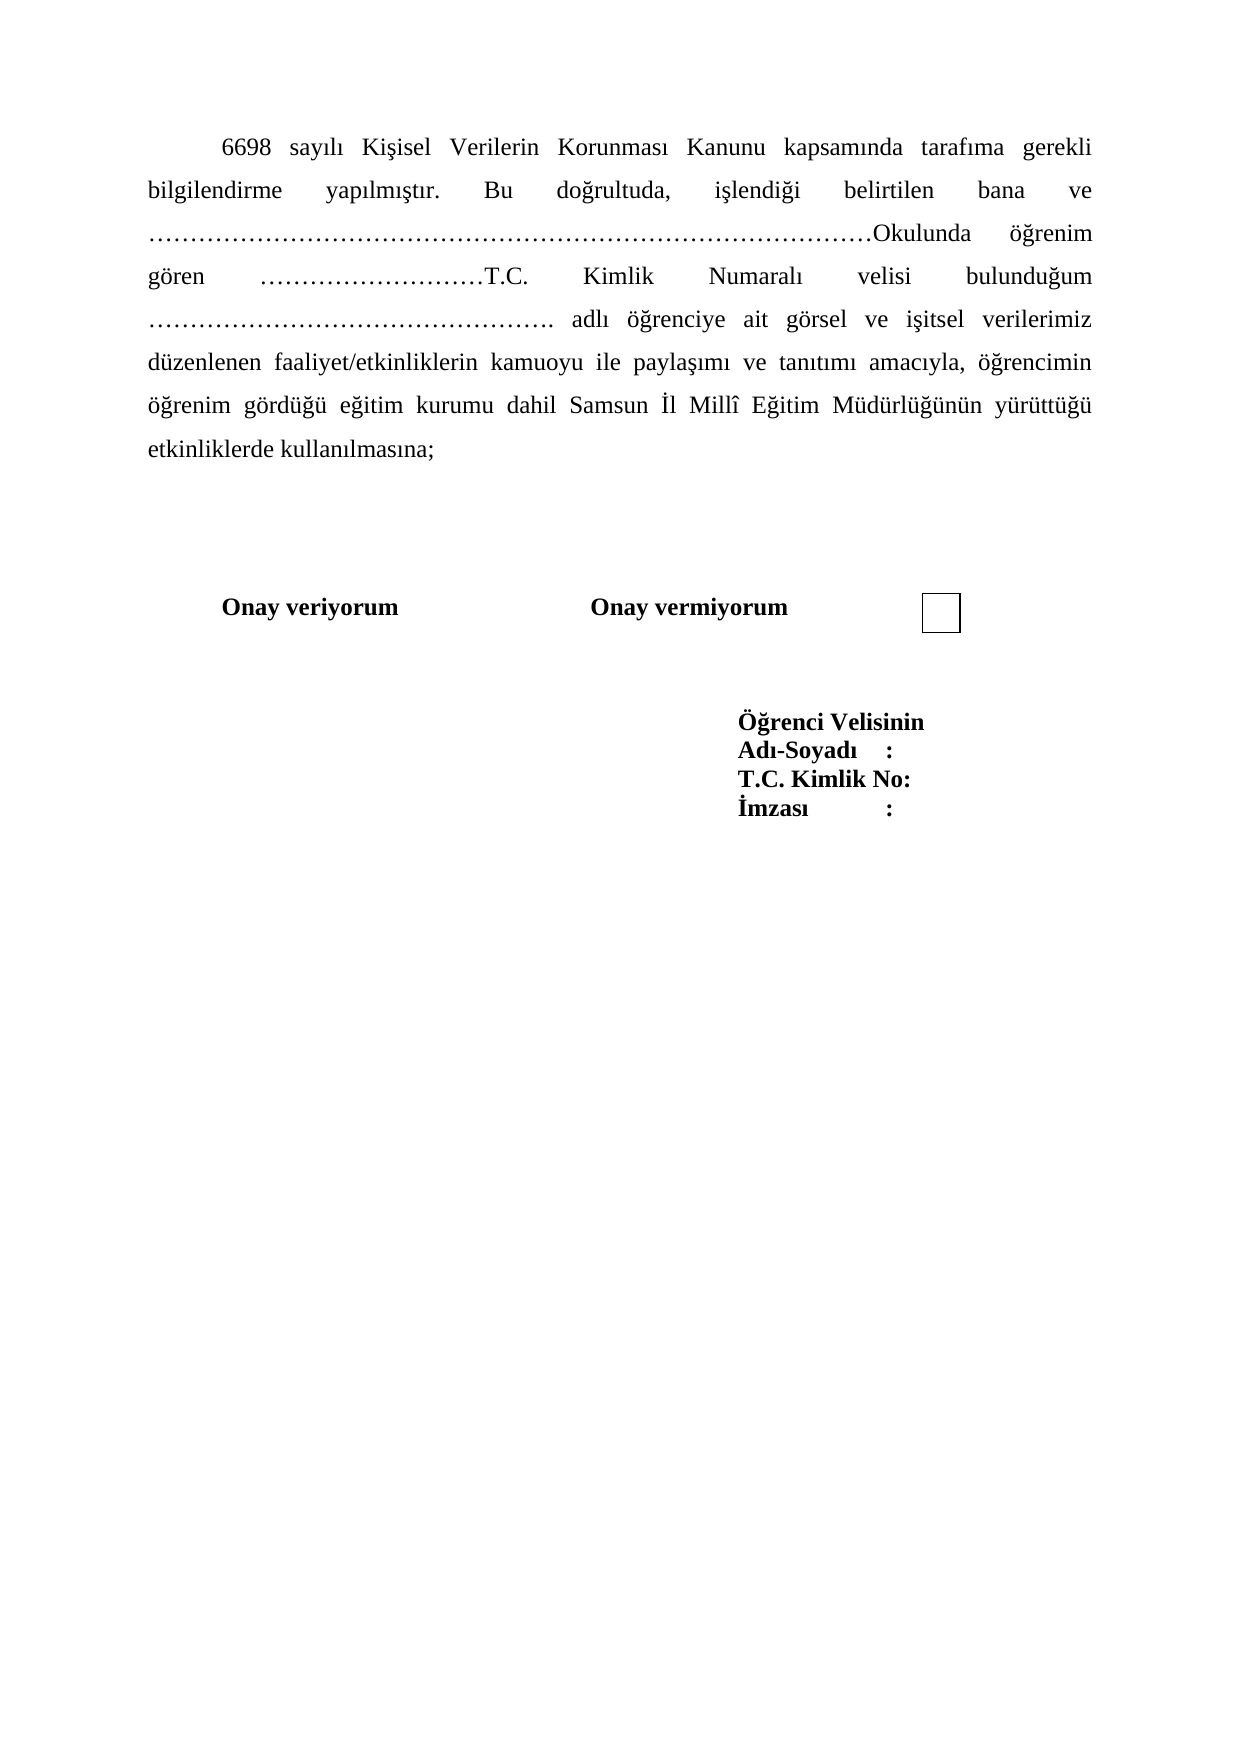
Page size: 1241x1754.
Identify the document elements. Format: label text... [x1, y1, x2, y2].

table_header [923, 594, 959, 632]
text Adı-Soyadı : [148, 736, 1093, 764]
text 6698 sayılı Kişisel Verilerin Korunması Kanunu kapsamında tarafıma gerekli bilgilendirme yapılmıştır. Bu doğrultuda, işlendiği belirtilen bana ve ……………………………………………………………………………Okulunda öğrenim gören ………………………T.C. Kimlik Numaralı velisi bulunduğum …………………………………………. adlı öğrenciye ait görsel ve işitsel verilerimiz düzenlenen faaliyet/etkinliklerin kamuoyu ile paylaşımı ve tanıtımı amacıyla, öğrencimin öğrenim gördüğü eğitim kurumu dahil Samsun İl Millî Eğitim Müdürlüğünün yürüttüğü etkinliklerde kullanılmasına; [148, 132, 1093, 462]
text Onay veriyorum Onay vermiyorum [148, 592, 1093, 621]
text T.C. Kimlik No: [148, 764, 1093, 793]
text İmzası : [148, 793, 1093, 822]
text Öğrenci Velisinin [148, 707, 1093, 736]
